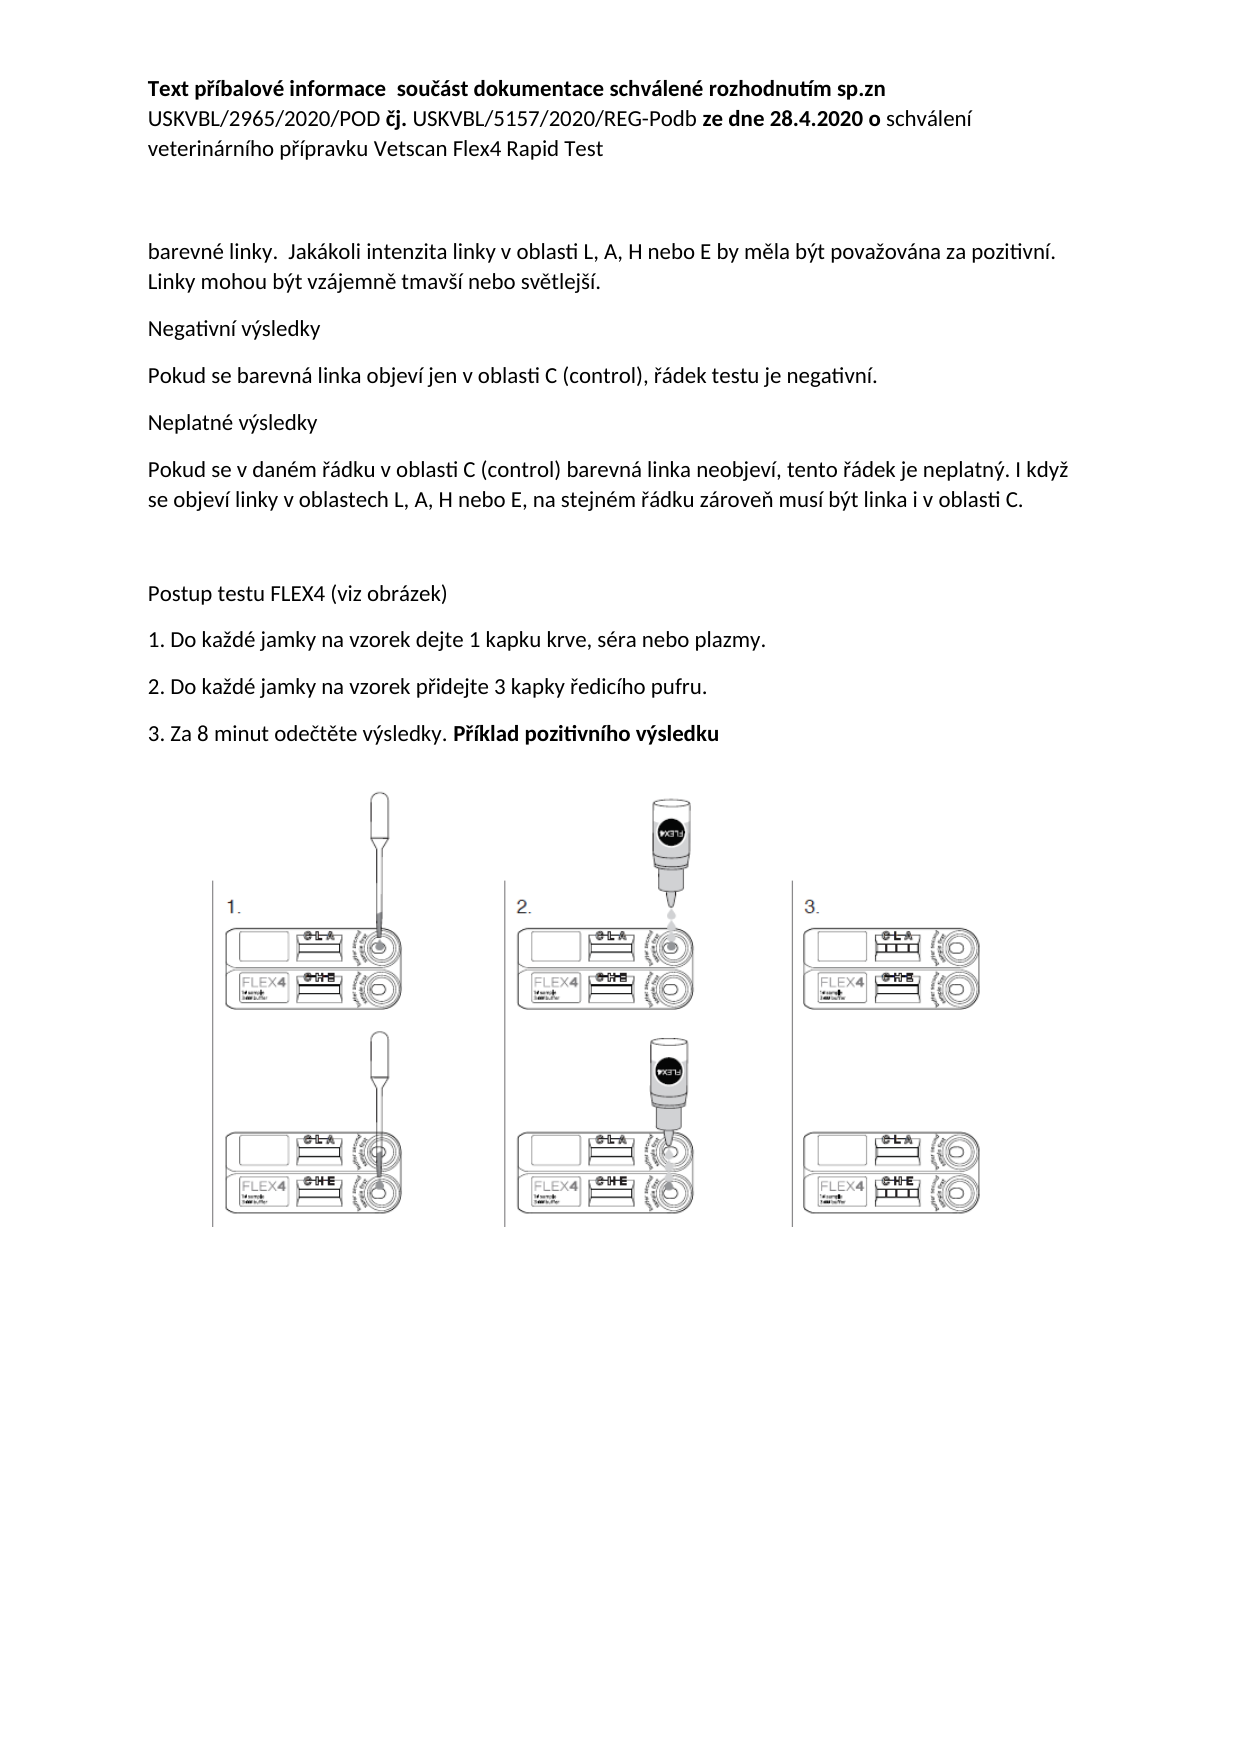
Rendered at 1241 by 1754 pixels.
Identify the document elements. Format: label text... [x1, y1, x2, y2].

text Negativní výsledky [148, 314, 1093, 342]
picture [147, 766, 1093, 1227]
text 3. Za 8 minut odečtěte výsledky. Příklad pozitivního výsledku [148, 719, 1093, 747]
text 2. Do každé jamky na vzorek přidejte 3 kapky ředicího pufru. [148, 672, 1093, 701]
text Postup testu FLEX4 (viz obrázek) [148, 579, 1093, 607]
text Neplatné výsledky [148, 408, 1093, 436]
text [148, 237, 1093, 295]
text Pokud se barevná linka objeví jen v oblasti C (control), řádek testu je negativní. [148, 361, 1093, 389]
text Pokud se v daném řádku v oblasti C (control) barevná linka neobjeví, tento řádek je neplatný. I když se objeví linky v oblastech L, A, H nebo E, na stejném řádku zároveň musí být linka i v oblasti C. [148, 455, 1093, 513]
text 1. Do každé jamky na vzorek dejte 1 kapku krve, séra nebo plazmy. [148, 626, 1093, 654]
